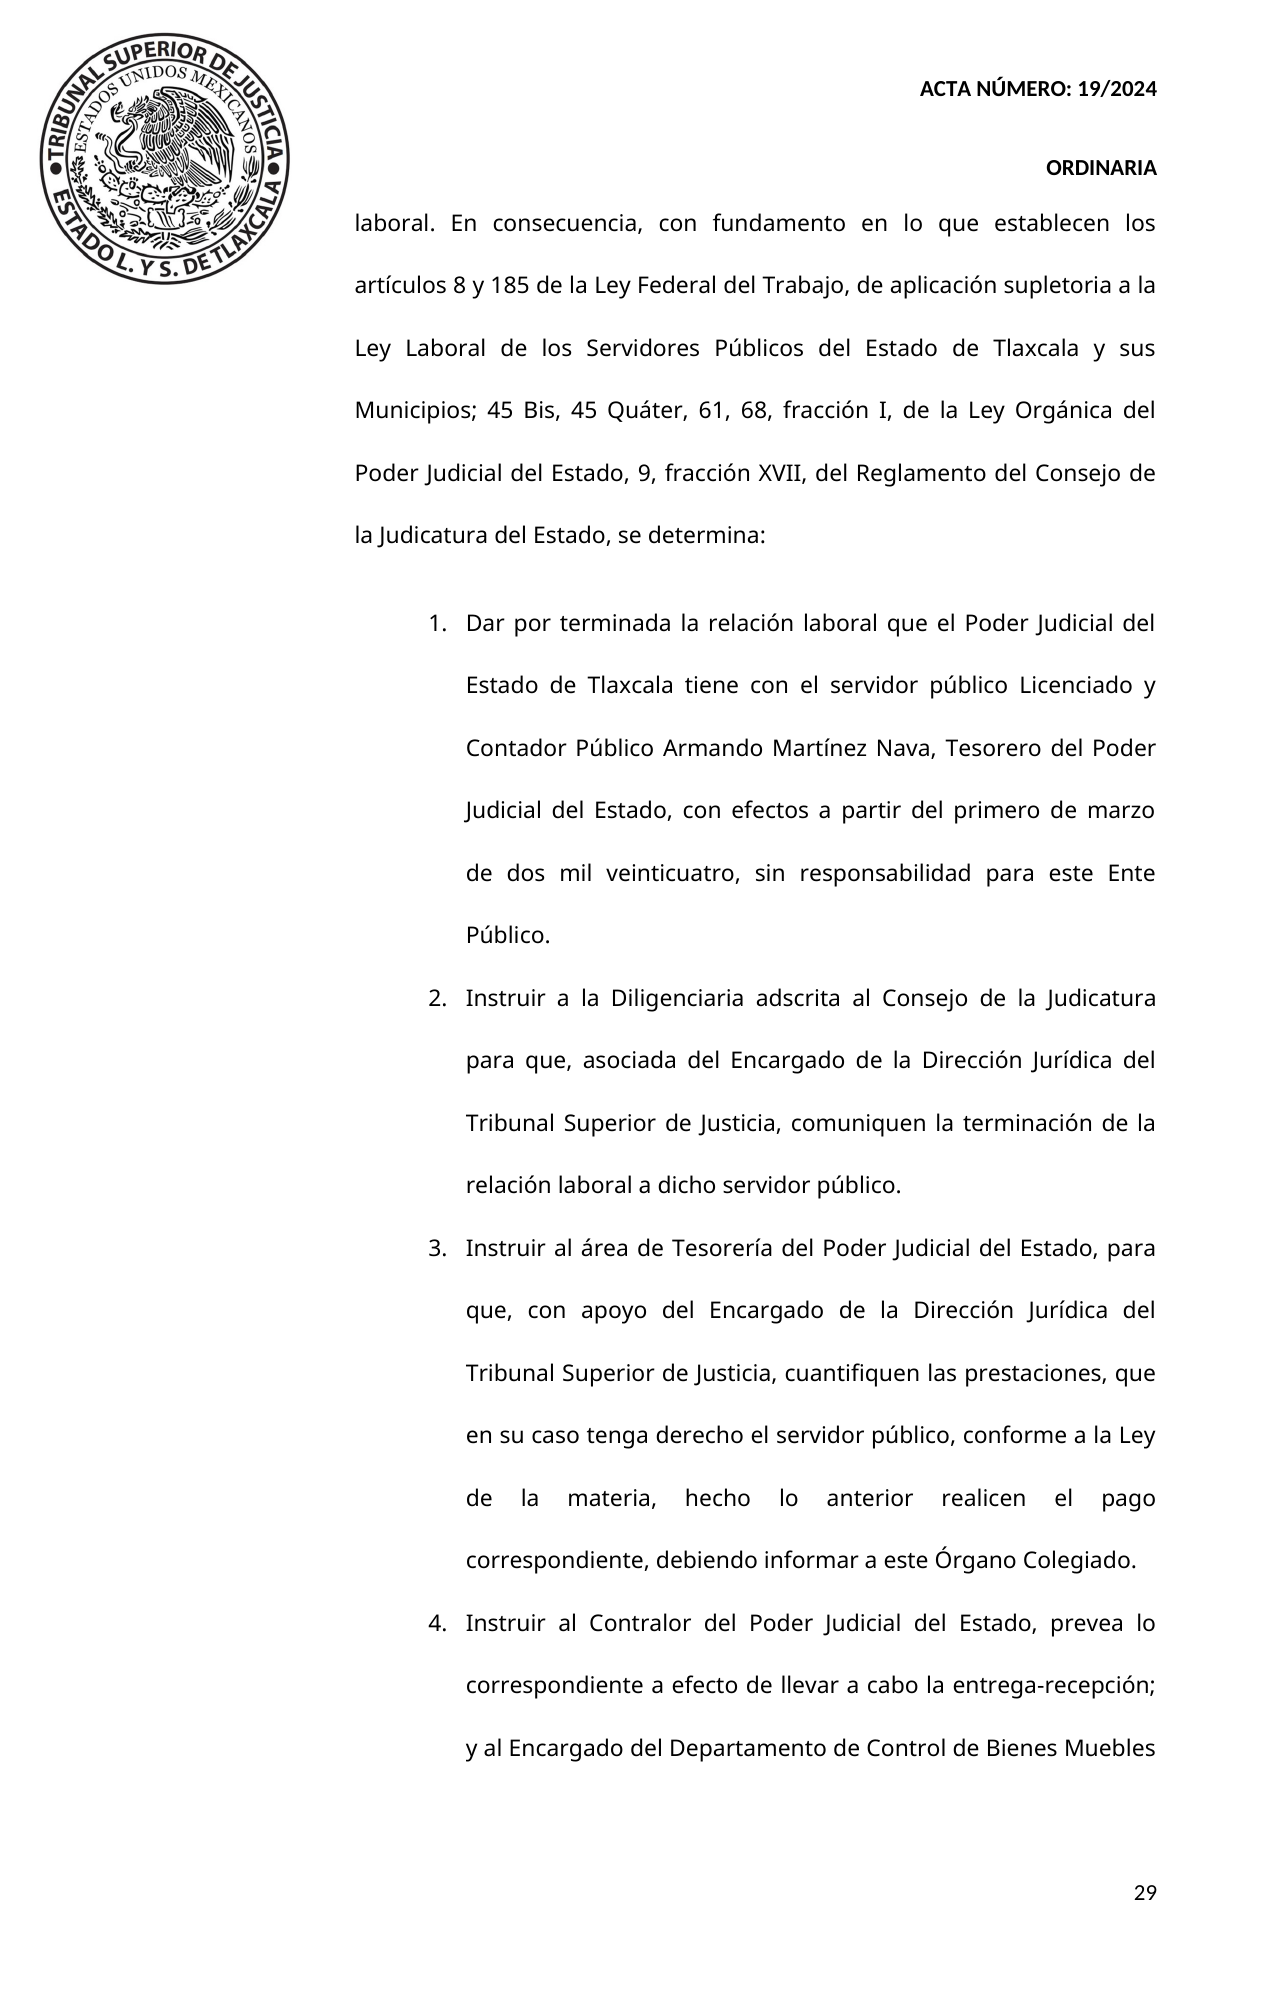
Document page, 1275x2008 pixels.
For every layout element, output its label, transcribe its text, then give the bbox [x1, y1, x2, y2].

picture [37, 30, 292, 287]
list Instruir al área de Tesorería del Poder Judicial del Estado, para que, con apoyo del Encargado de la Dirección Jurídica del Tribunal Superior de Justicia, cuantifiquen las prestaciones, que en su caso tenga derecho el servidor público, conforme a la Ley de la materia, hecho lo anterior realicen el pago correspondiente, debiendo informar a este Órgano Colegiado. [428, 1232, 1157, 1576]
list Instruir a la Diligenciaria adscrita al Consejo de la Judicatura para que, asociada del Encargado de la Dirección Jurídica del Tribunal Superior de Justicia, comuniquen la terminación de la relación laboral a dicho servidor público. [428, 982, 1157, 1201]
list Dar por terminada la relación laboral que el Poder Judicial del Estado de Tlaxcala tiene con el servidor público Licenciado y Contador Público Armando Martínez Nava, Tesorero del Poder Judicial del Estado, con efectos a partir del primero de marzo de dos mil veinticuatro, sin responsabilidad para este Ente Público. [428, 607, 1157, 951]
